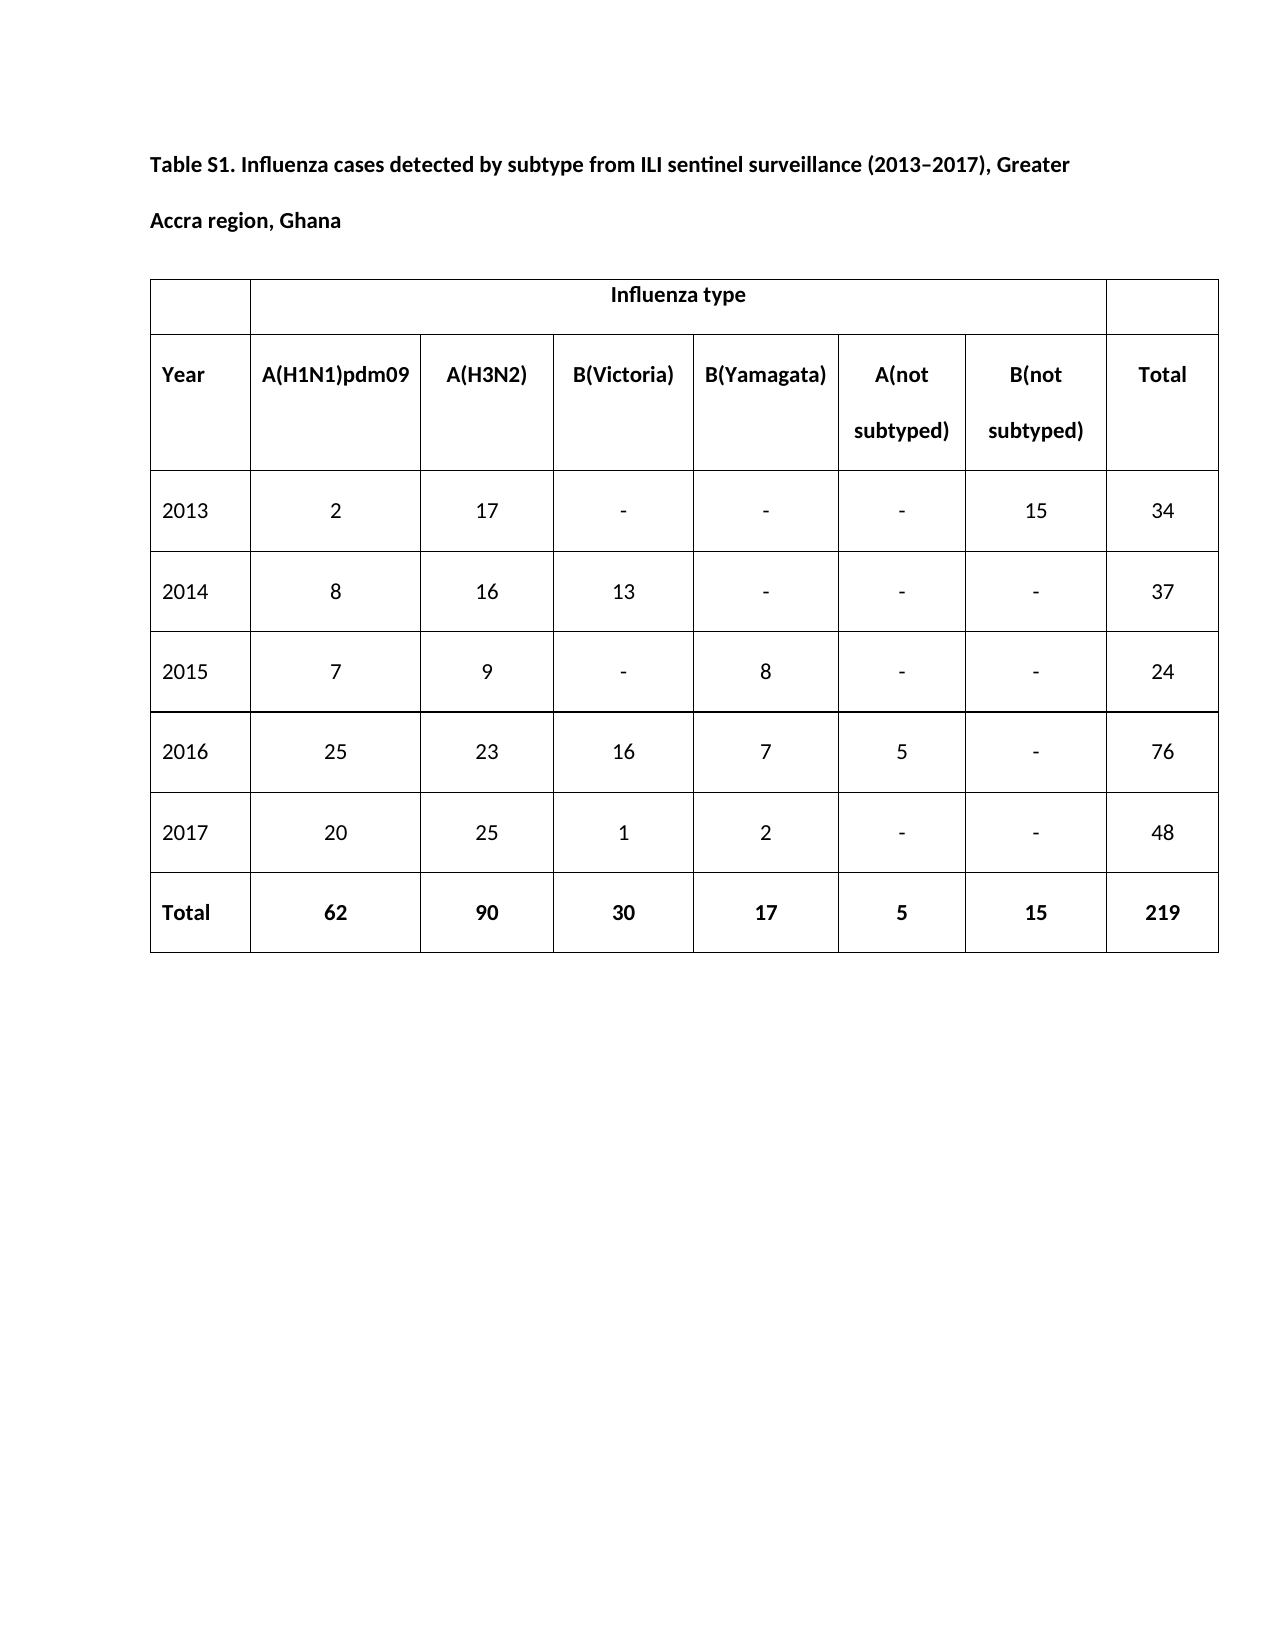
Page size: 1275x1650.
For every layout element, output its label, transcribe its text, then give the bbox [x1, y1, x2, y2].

table_cell 5 [839, 873, 965, 952]
table_cell - [966, 713, 1106, 792]
table_cell Total [151, 873, 250, 952]
table_header [1107, 280, 1218, 334]
table_cell 34 [1107, 471, 1218, 551]
table_cell 20 [251, 793, 420, 872]
table_header Influenza type [251, 280, 1106, 334]
table_header [151, 280, 250, 334]
table_cell 2 [694, 793, 838, 872]
table_cell - [694, 471, 838, 551]
table_cell - [554, 471, 693, 551]
table_cell 1 [554, 793, 693, 872]
table_cell - [839, 793, 965, 872]
table_cell B(Victoria) [554, 335, 693, 470]
table_cell 17 [421, 471, 553, 551]
table_cell A(not subtyped) [839, 335, 965, 470]
table_cell 16 [554, 713, 693, 792]
table_cell - [966, 552, 1106, 631]
table_cell 2017 [151, 793, 250, 872]
table_cell - [839, 471, 965, 551]
table_cell - [966, 793, 1106, 872]
table_cell Year [151, 335, 250, 470]
table_cell - [694, 552, 838, 631]
text Table S1. Influenza cases detected by subtype from ILI sentinel surveillance (2013–2017), Greater Accra region, Ghana [150, 150, 1125, 234]
table_cell 219 [1107, 873, 1218, 952]
table_cell 2 [251, 471, 420, 551]
table_cell 25 [421, 793, 553, 872]
table_cell 76 [1107, 713, 1218, 792]
table_cell 7 [694, 713, 838, 792]
table_cell A(H1N1)pdm09 [251, 335, 420, 470]
table_cell 25 [251, 713, 420, 792]
table_cell Total [1107, 335, 1218, 470]
table_cell 2014 [151, 552, 250, 631]
table_cell 8 [251, 552, 420, 631]
table_cell 23 [421, 713, 553, 792]
table_cell 90 [421, 873, 553, 952]
table_cell 62 [251, 873, 420, 952]
table_cell 7 [251, 632, 420, 711]
table_cell 16 [421, 552, 553, 631]
table_cell 2013 [151, 471, 250, 551]
table_cell B(Yamagata) [694, 335, 838, 470]
table_cell - [839, 552, 965, 631]
table_cell 5 [839, 713, 965, 792]
table_cell 17 [694, 873, 838, 952]
table_cell - [839, 632, 965, 711]
table_cell 13 [554, 552, 693, 631]
table_cell - [966, 632, 1106, 711]
table_cell B(not subtyped) [966, 335, 1106, 470]
table_cell 24 [1107, 632, 1218, 711]
table_cell 30 [554, 873, 693, 952]
table_cell - [554, 632, 693, 711]
table_cell 9 [421, 632, 553, 711]
table_cell 48 [1107, 793, 1218, 872]
table_cell 37 [1107, 552, 1218, 631]
table_cell 2016 [151, 713, 250, 792]
table_cell 15 [966, 471, 1106, 551]
table_cell 15 [966, 873, 1106, 952]
table_cell A(H3N2) [421, 335, 553, 470]
table_cell 8 [694, 632, 838, 711]
table_cell 2015 [151, 632, 250, 711]
